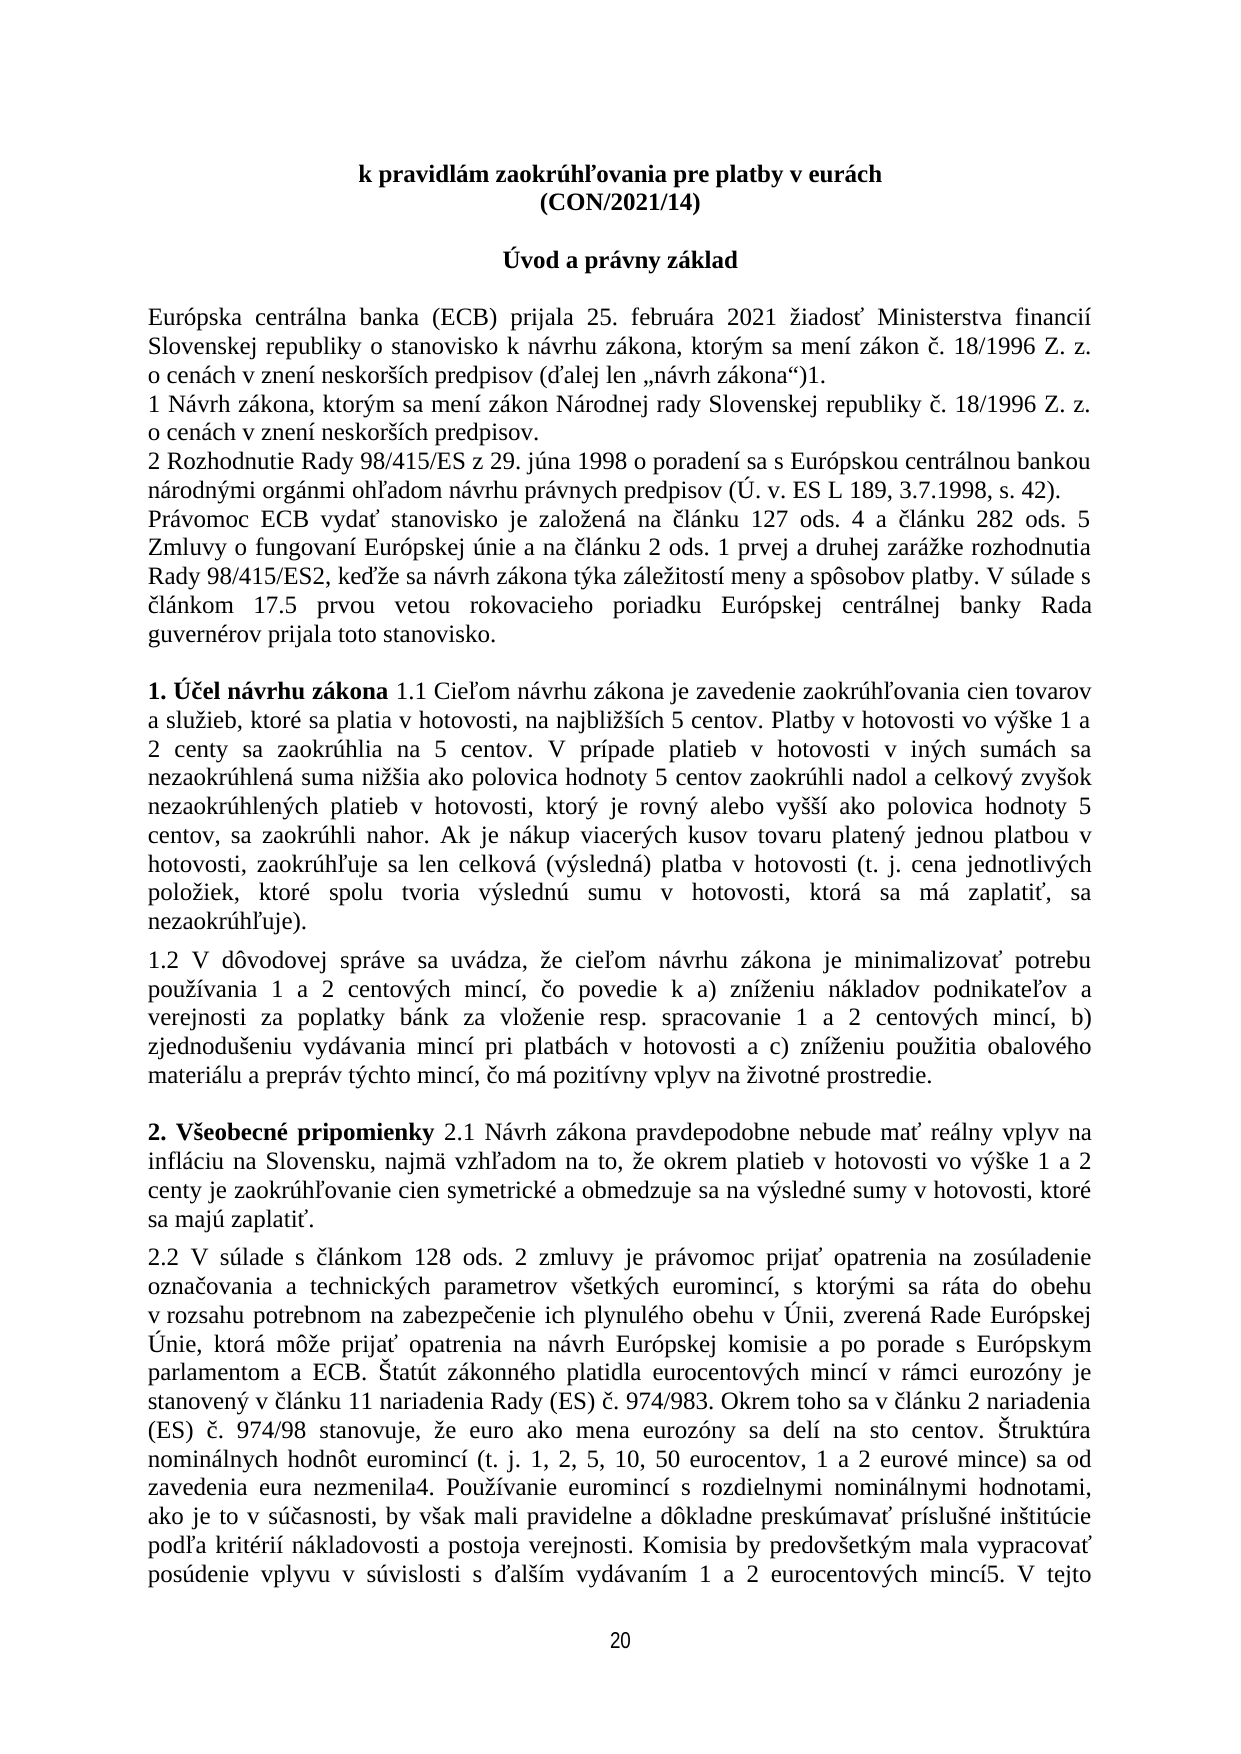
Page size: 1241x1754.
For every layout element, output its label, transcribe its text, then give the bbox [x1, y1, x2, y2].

text 2 Rozhodnutie Rady 98/415/ES z 29. júna 1998 o poradení sa s Európskou centrálnou bankou národnými orgánmi ohľadom návrhu právnych predpisov (Ú. v. ES L 189, 3.7.1998, s. 42). [148, 446, 1092, 504]
text Európska centrálna banka (ECB) prijala 25. februára 2021 žiadosť Ministerstva financií Slovenskej republiky o stanovisko k návrhu zákona, ktorým sa mení zákon č. 18/1996 Z. z. o cenách v znení neskorších predpisov (ďalej len „návrh zákona“)1. [148, 302, 1092, 389]
text (CON/2021/14) [148, 187, 1092, 216]
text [148, 1242, 1092, 1587]
text Úvod a právny základ [148, 245, 1092, 274]
text 2. Všeobecné pripomienky 2.1 Návrh zákona pravdepodobne nebude mať reálny vplyv na infláciu na Slovensku, najmä vzhľadom na to, že okrem platieb v hotovosti vo výške 1 a 2 centy je zaokrúhľovanie cien symetrické a obmedzuje sa na výsledné sumy v hotovosti, ktoré sa majú zaplatiť. [148, 1117, 1092, 1232]
text 1 Návrh zákona, ktorým sa mení zákon Národnej rady Slovenskej republiky č. 18/1996 Z. z. o cenách v znení neskorších predpisov. [148, 389, 1092, 446]
text 1.2 V dôvodovej správe sa uvádza, že cieľom návrhu zákona je minimalizovať potrebu používania 1 a 2 centových mincí, čo povedie k a) zníženiu nákladov podnikateľov a verejnosti za poplatky bánk za vloženie resp. spracovanie 1 a 2 centových mincí, b) zjednodušeniu vydávania mincí pri platbách v hotovosti a c) zníženiu použitia obalového materiálu a prepráv týchto mincí, čo má pozitívny vplyv na životné prostredie. [148, 945, 1092, 1089]
text k pravidlám zaokrúhľovania pre platby v eurách [148, 159, 1092, 187]
text Právomoc ECB vydať stanovisko je založená na článku 127 ods. 4 a článku 282 ods. 5 Zmluvy o fungovaní Európskej únie a na článku 2 ods. 1 prvej a druhej zarážke rozhodnutia Rady 98/415/ES2, keďže sa návrh zákona týka záležitostí meny a spôsobov platby. V súlade s článkom 17.5 prvou vetou rokovacieho poriadku Európskej centrálnej banky Rada guvernérov prijala toto stanovisko. [148, 504, 1092, 647]
text 1. Účel návrhu zákona 1.1 Cieľom návrhu zákona je zavedenie zaokrúhľovania cien tovarov a služieb, ktoré sa platia v hotovosti, na najbližších 5 centov. Platby v hotovosti vo výške 1 a 2 centy sa zaokrúhlia na 5 centov. V prípade platieb v hotovosti v iných sumách sa nezaokrúhlená suma nižšia ako polovica hodnoty 5 centov zaokrúhli nadol a celkový zvyšok nezaokrúhlených platieb v hotovosti, ktorý je rovný alebo vyšší ako polovica hodnoty 5 centov, sa zaokrúhli nahor. Ak je nákup viacerých kusov tovaru platený jednou platbou v hotovosti, zaokrúhľuje sa len celková (výsledná) platba v hotovosti (t. j. cena jednotlivých položiek, ktoré spolu tvoria výslednú sumu v hotovosti, ktorá sa má zaplatiť, sa nezaokrúhľuje). [148, 676, 1092, 935]
